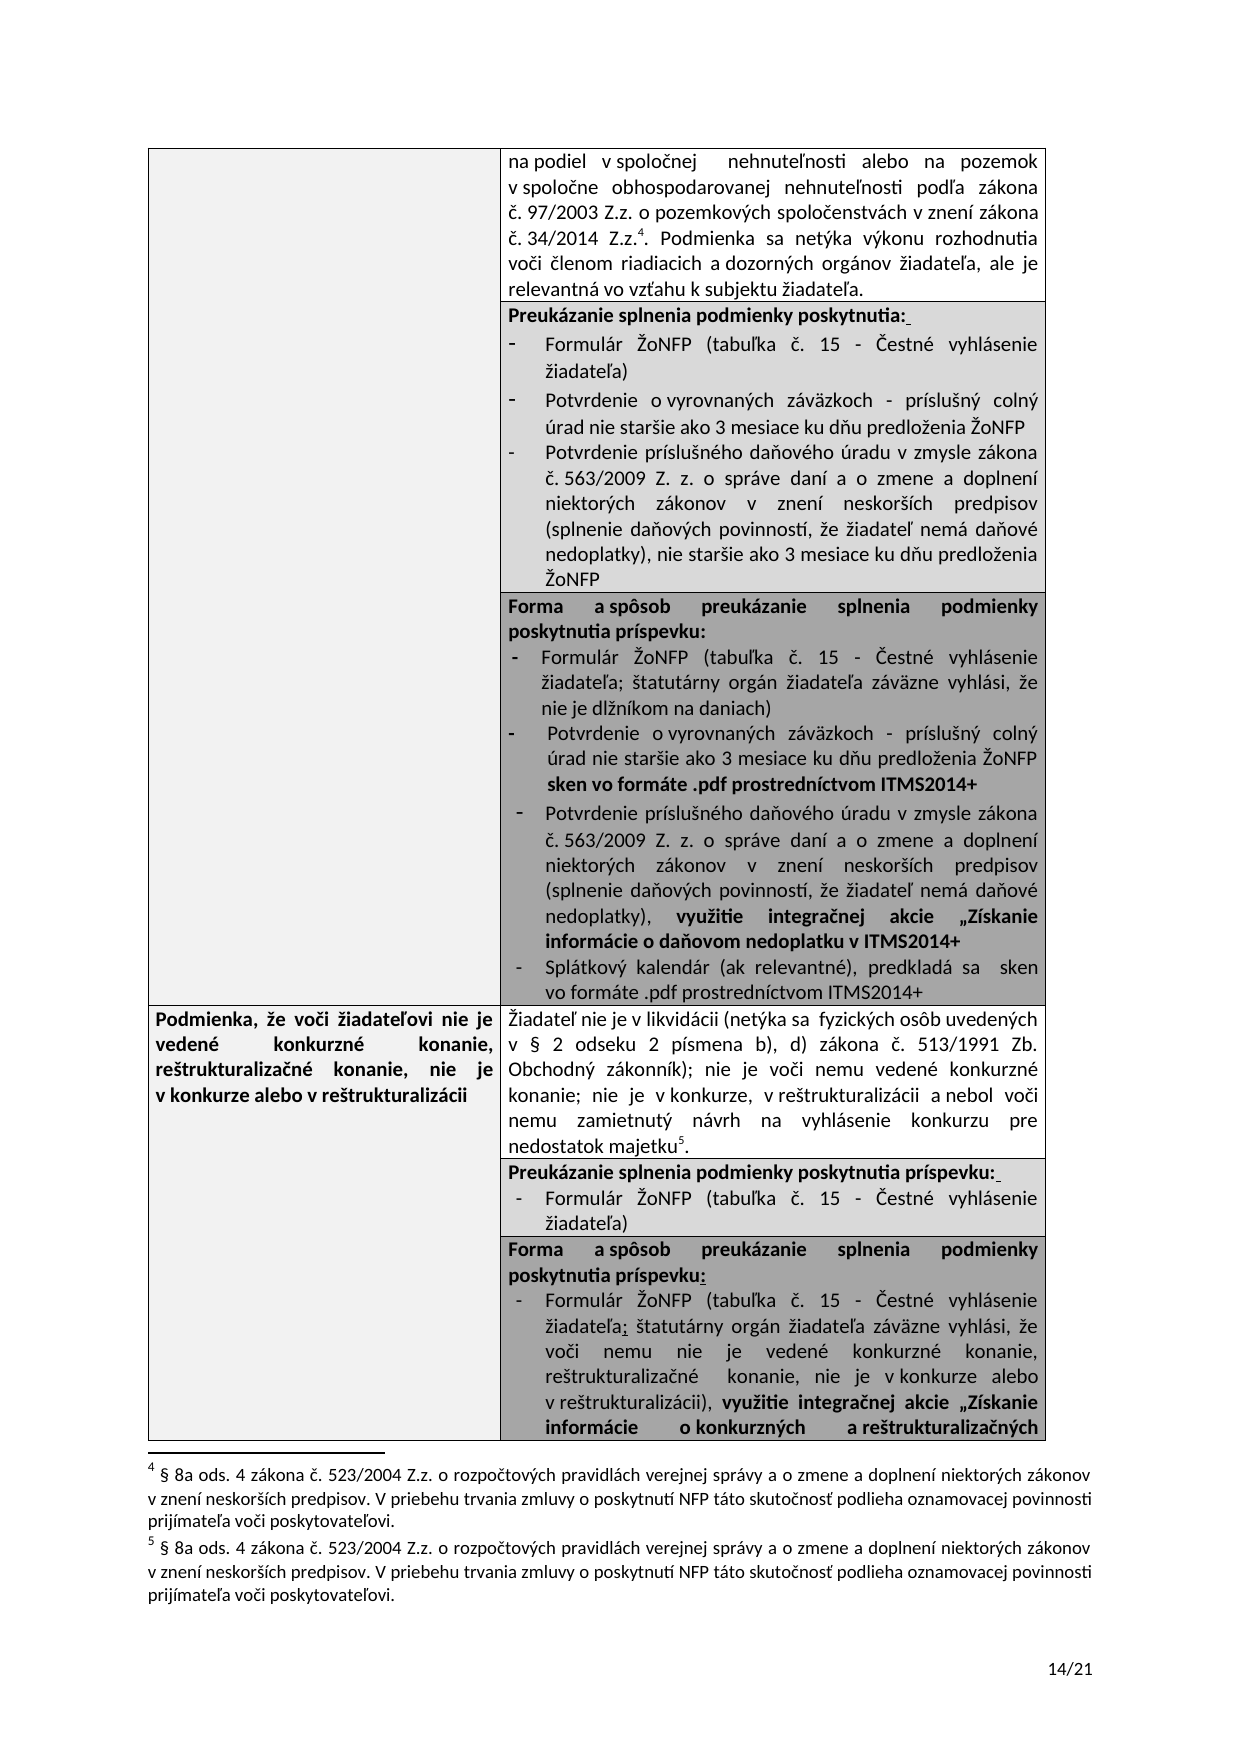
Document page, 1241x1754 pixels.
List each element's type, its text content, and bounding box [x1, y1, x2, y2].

table_cell Žiadateľ nie je v likvidácii (netýka sa fyzických osôb uvedených v § 2 odseku 2 písmena b), d) zákona č. 513/1991 Zb. Obchodný zákonník); nie je voči nemu vedené konkurzné konanie; nie je v konkurze, v reštrukturalizácii a nebol voči nemu zamietnutý návrh na vyhlásenie konkurzu pre nedostatok majetku. [501, 1006, 1045, 1158]
table_cell Forma a spôsob preukázanie splnenia podmienky poskytnutia príspevku: Formulár ŽoNFP (tabuľka č. 15 - Čestné vyhlásenie žiadateľa; štatutárny orgán žiadateľa záväzne vyhlási, že nie je dlžníkom na daniach) Potvrdenie o vyrovnaných záväzkoch - príslušný colný úrad nie staršie ako 3 mesiace ku dňu predloženia ŽoNFP sken vo formáte .pdf prostredníctvom ITMS2014+ Potvrdenie príslušného daňového úradu v zmysle zákona č. 563/2009 Z. z. o správe daní a o zmene a doplnení niektorých zákonov v znení neskorších predpisov (splnenie daňových povinností, že žiadateľ nemá daňové nedoplatky), využitie integračnej akcie „Získanie informácie o daňovom nedoplatku v ITMS2014+ Splátkový kalendár (ak relevantné), predkladá sa sken vo formáte .pdf prostredníctvom ITMS2014+ [501, 593, 1045, 1005]
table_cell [501, 1237, 1045, 1440]
table_cell Preukázanie splnenia podmienky poskytnutia príspevku: Formulár ŽoNFP (tabuľka č. 15 - Čestné vyhlásenie žiadateľa) [501, 1159, 1045, 1236]
table_cell Podmienka, že voči žiadateľovi nie je vedené konkurzné konanie, reštrukturalizačné konanie, nie je v konkurze alebo v reštrukturalizácii [149, 1006, 500, 1440]
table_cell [501, 149, 1045, 301]
table_cell Preukázanie splnenia podmienky poskytnutia: Formulár ŽoNFP (tabuľka č. 15 - Čestné vyhlásenie žiadateľa) Potvrdenie o vyrovnaných záväzkoch - príslušný colný úrad nie staršie ako 3 mesiace ku dňu predloženia ŽoNFP Potvrdenie príslušného daňového úradu v zmysle zákona č. 563/2009 Z. z. o správe daní a o zmene a doplnení niektorých zákonov v znení neskorších predpisov (splnenie daňových povinností, že žiadateľ nemá daňové nedoplatky), nie staršie ako 3 mesiace ku dňu predloženia ŽoNFP [501, 302, 1045, 592]
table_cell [149, 149, 500, 1005]
